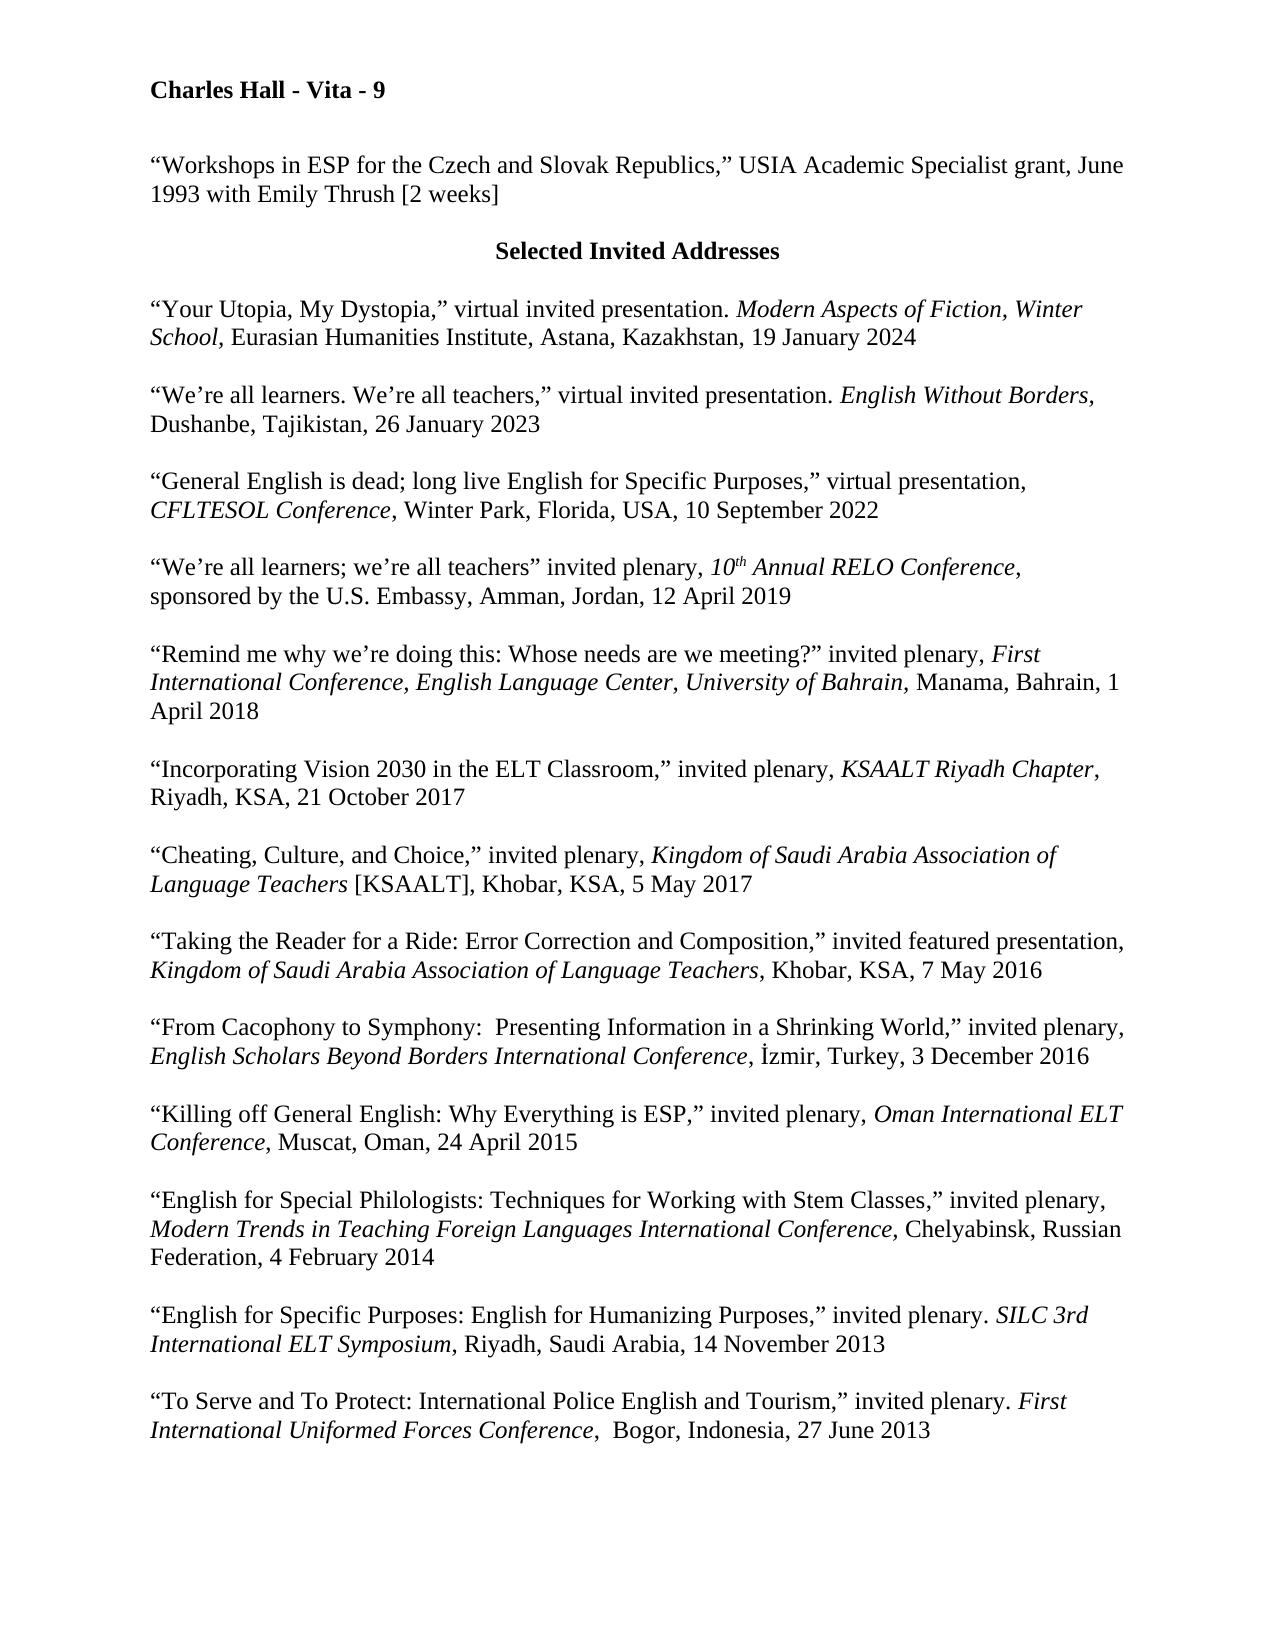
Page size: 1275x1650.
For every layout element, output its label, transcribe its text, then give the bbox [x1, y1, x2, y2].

text “We’re all learners; we’re all teachers” invited plenary, 10th Annual RELO Conference, sponsored by the U.S. Embassy, Amman, Jordan, 12 April 2019 [150, 552, 1125, 610]
text “To Serve and To Protect: International Police English and Tourism,” invited plenary. First International Uniformed Forces Conference, Bogor, Indonesia, 27 June 2013 [150, 1386, 1125, 1444]
text “English for Specific Purposes: English for Humanizing Purposes,” invited plenary. SILC 3rd International ELT Symposium, Riyadh, Saudi Arabia, 14 November 2013 [150, 1300, 1125, 1357]
text “From Cacophony to Symphony: Presenting Information in a Shrinking World,” invited plenary, English Scholars Beyond Borders International Conference, İzmir, Turkey, 3 December 2016 [150, 1012, 1125, 1070]
text “Remind me why we’re doing this: Whose needs are we meeting?” invited plenary, First International Conference, English Language Center, University of Bahrain, Manama, Bahrain, 1 April 2018 [150, 639, 1125, 725]
text Selected Invited Addresses [150, 236, 1125, 265]
text “Cheating, Culture, and Choice,” invited plenary, Kingdom of Saudi Arabia Association of Language Teachers [KSAALT], Khobar, KSA, 5 May 2017 [150, 840, 1125, 897]
text “General English is dead; long live English for Specific Purposes,” virtual presentation, CFLTESOL Conference, Winter Park, Florida, USA, 10 September 2022 [150, 466, 1125, 524]
text “Taking the Reader for a Ride: Error Correction and Composition,” invited featured presentation, Kingdom of Saudi Arabia Association of Language Teachers, Khobar, KSA, 7 May 2016 [150, 926, 1125, 984]
text “We’re all learners. We’re all teachers,” virtual invited presentation. English Without Borders, Dushanbe, Tajikistan, 26 January 2023 [150, 380, 1125, 437]
text “Incorporating Vision 2030 in the ELT Classroom,” invited plenary, KSAALT Riyadh Chapter, Riyadh, KSA, 21 October 2017 [150, 754, 1125, 811]
text “Killing off General English: Why Everything is ESP,” invited plenary, Oman International ELT Conference, Muscat, Oman, 24 April 2015 [150, 1099, 1125, 1156]
text “Your Utopia, My Dystopia,” virtual invited presentation. Modern Aspects of Fiction, Winter School, Eurasian Humanities Institute, Astana, Kazakhstan, 19 January 2024 [150, 294, 1125, 351]
text “English for Special Philologists: Techniques for Working with Stem Classes,” invited plenary, Modern Trends in Teaching Foreign Languages International Conference, Chelyabinsk, Russian Federation, 4 February 2014 [150, 1185, 1125, 1271]
text “Workshops in ESP for the Czech and Slovak Republics,” USIA Academic Specialist grant, June 1993 with Emily Thrush [2 weeks] [150, 150, 1125, 207]
